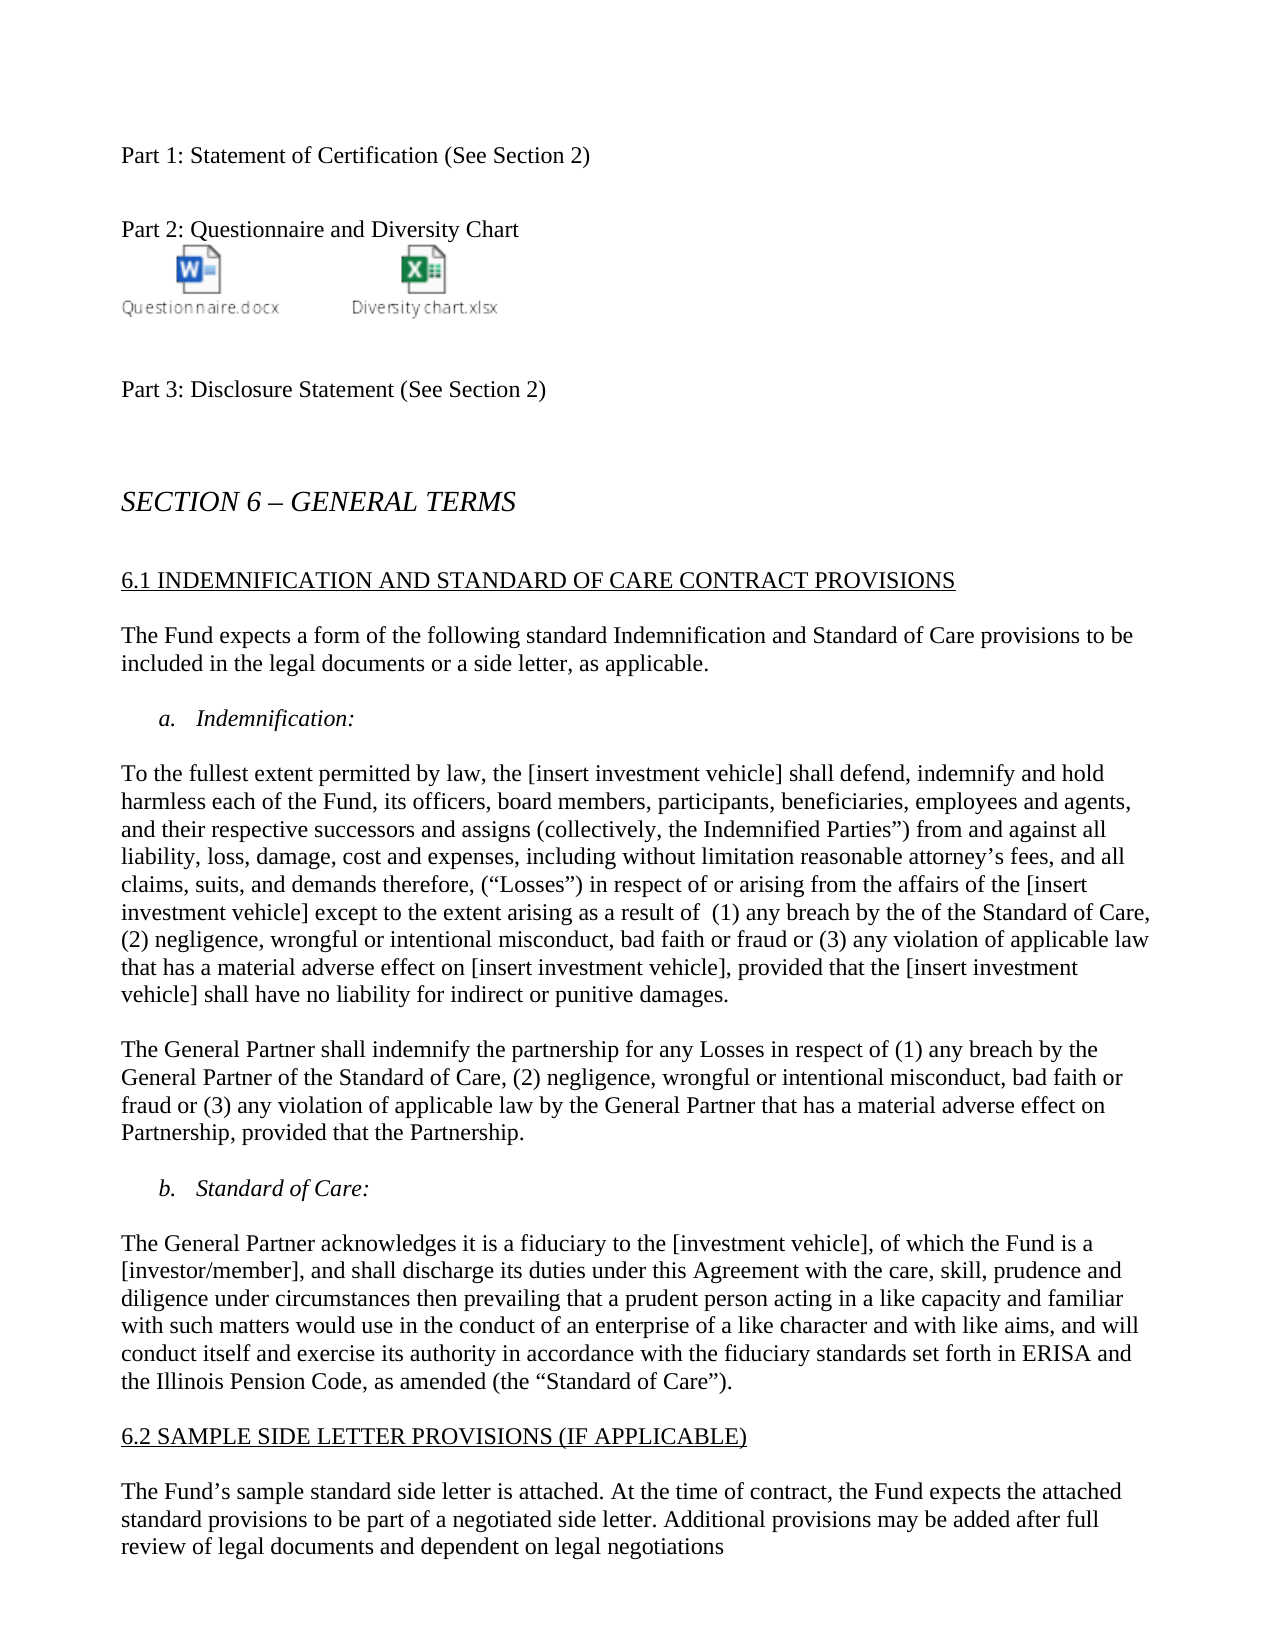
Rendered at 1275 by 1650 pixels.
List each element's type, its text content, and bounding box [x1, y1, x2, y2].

list Standard of Care: [158, 1173, 1154, 1201]
text 6.1 Indemnification and Standard of Care contract provisions [121, 566, 1154, 594]
text The General Partner acknowledges it is a fiduciary to the [investment vehicle], of which the Fund is a [investor/member], and shall discharge its duties under this Agreement with the care, skill, prudence and diligence under circumstances then prevailing that a prudent person acting in a like capacity and familiar with such matters would use in the conduct of an enterprise of a like character and with like aims, and will conduct itself and exercise its authority in accordance with the fiduciary standards set forth in ERISA and the Illinois Pension Code, as amended (the “Standard of Care”). [121, 1229, 1154, 1394]
text 6.2 Sample Side Letter Provisions (If Applicable) [121, 1422, 1154, 1449]
list Indemnification: [158, 704, 1154, 732]
text Part 3: Disclosure Statement (See Section 2) [121, 375, 1154, 402]
text SECTION 6 – GENERAL TERMS [121, 484, 1154, 518]
text Part 2: Questionnaire and Diversity Chart [121, 215, 1154, 243]
text The General Partner shall indemnify the partnership for any Losses in respect of (1) any breach by the General Partner of the Standard of Care, (2) negligence, wrongful or intentional misconduct, bad faith or fraud or (3) any violation of applicable law by the General Partner that has a material adverse effect on Partnership, provided that the Partnership. [121, 1036, 1154, 1146]
text The Fund expects a form of the following standard Indemnification and Standard of Care provisions to be included in the legal documents or a side letter, as applicable. [121, 621, 1154, 677]
text Part 1: Statement of Certification (See Section 2) [121, 141, 1154, 169]
text The Fund’s sample standard side letter is attached. At the time of contract, the Fund expects the attached standard provisions to be part of a negotiated side letter. Additional provisions may be added after full review of legal documents and dependent on legal negotiations [121, 1477, 1154, 1560]
text To the fullest extent permitted by law, the [insert investment vehicle] shall defend, indemnify and hold harmless each of the Fund, its officers, board members, participants, beneficiaries, employees and agents, and their respective successors and assigns (collectively, the Indemnified Parties”) from and against all liability, loss, damage, cost and expenses, including without limitation reasonable attorney’s fees, and all claims, suits, and demands therefore, (“Losses”) in respect of or arising from the affairs of the [insert investment vehicle] except to the extent arising as a result of (1) any breach by the of the Standard of Care, (2) negligence, wrongful or intentional misconduct, bad faith or fraud or (3) any violation of applicable law that has a material adverse effect on [insert investment vehicle], provided that the [insert investment vehicle] shall have no liability for indirect or punitive damages. [121, 759, 1154, 1008]
